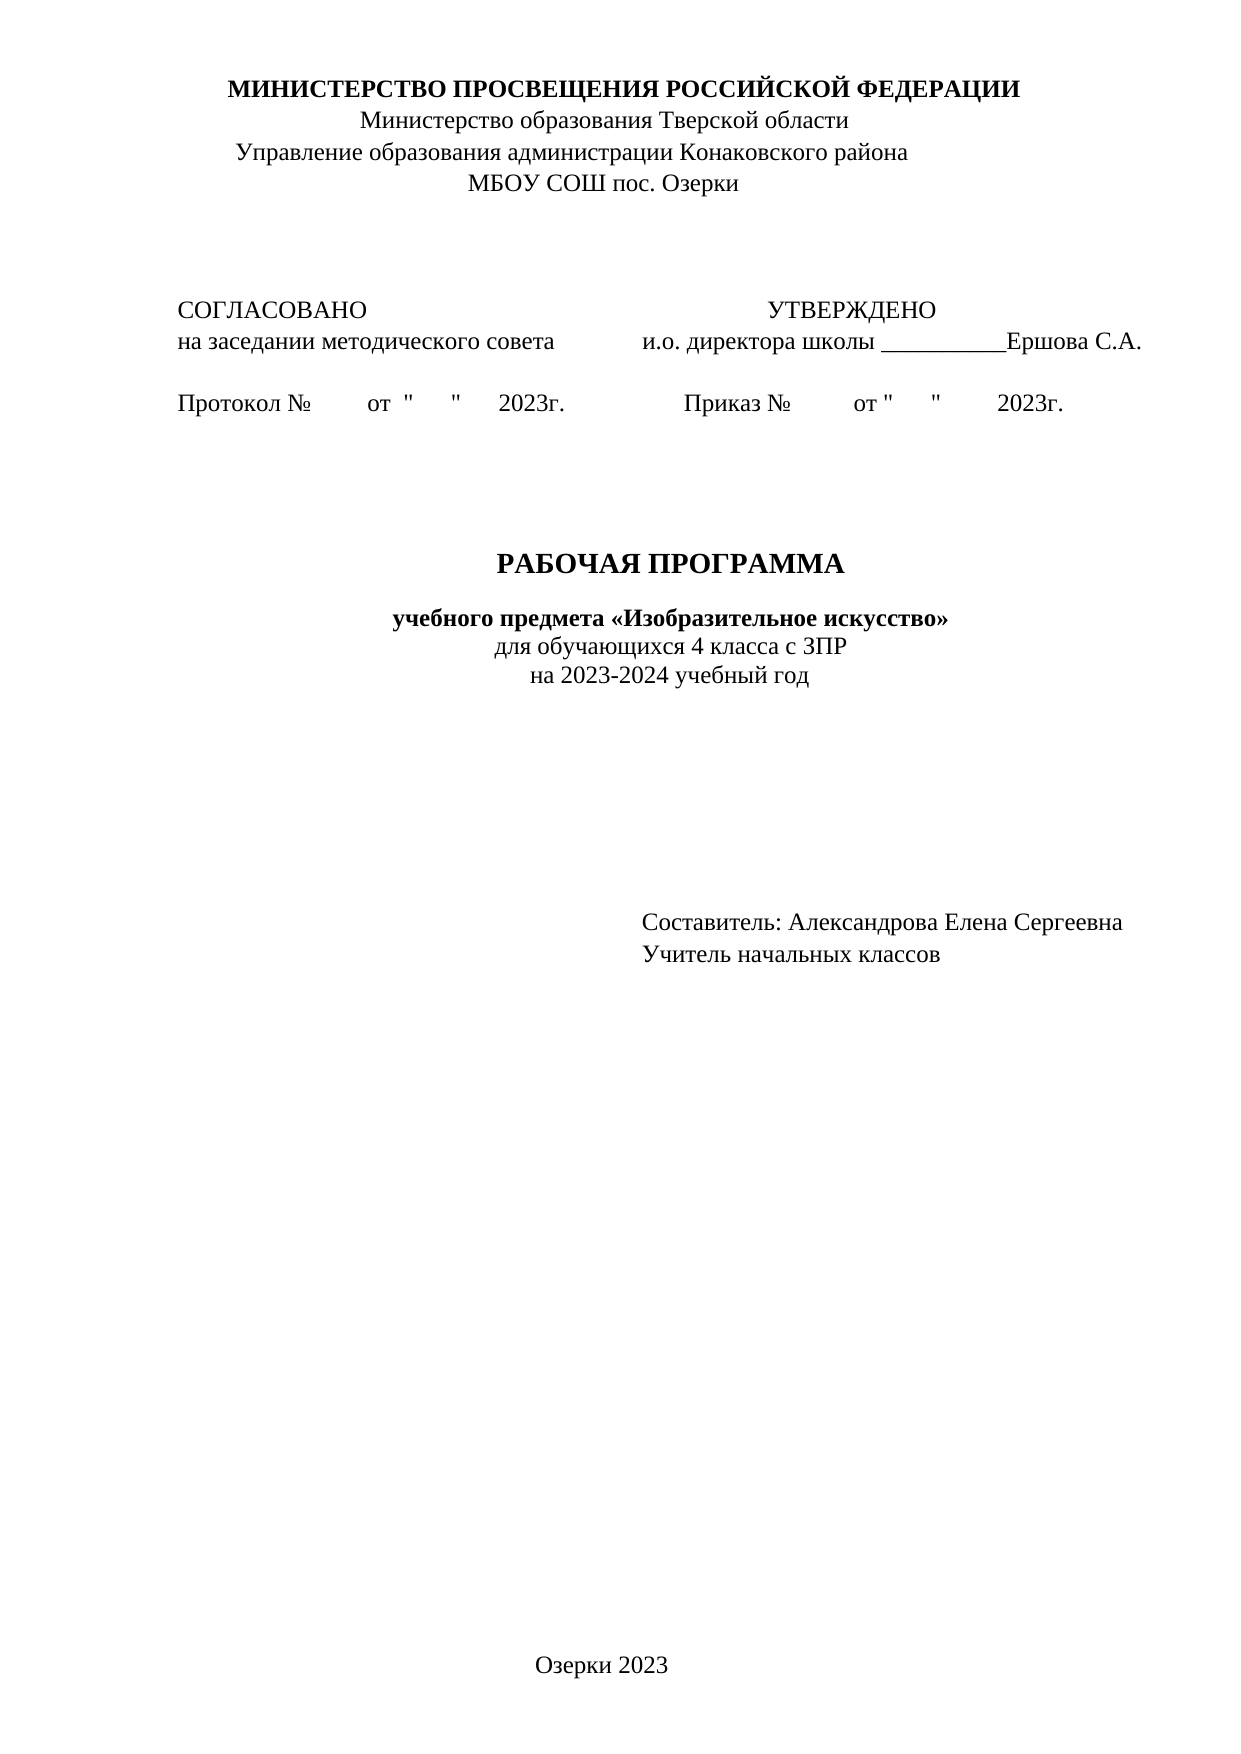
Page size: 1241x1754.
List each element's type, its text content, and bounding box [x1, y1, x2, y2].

text СОГЛАСОВАНО УТВЕРЖДЕНО [177, 295, 1152, 323]
text Управление образования администрации Конаковского района [235, 137, 1148, 166]
text на 2023-2024 учебный год [326, 660, 882, 689]
text РАБОЧАЯ ПРОГРАММА [190, 546, 1152, 579]
text Протокол № от " " 2023г. Приказ № от " " 2023г. [177, 388, 1152, 417]
text Составитель: Александрова Елена Сергеевна [642, 907, 1148, 936]
text на заседании методического совета и.о. директора школы __________Ершова С.А. [177, 326, 1152, 354]
text учебного предмета «Изобразительное искусство» [190, 603, 1152, 631]
text для обучающихся 4 класса с ЗПР [190, 631, 1152, 660]
text МБОУ СОШ пос. Озерки [326, 168, 880, 197]
text Министерство образования Тверской области [326, 105, 882, 134]
text Озерки 2023 [326, 1651, 877, 1679]
text МИНИСТЕРСТВО ПРОСВЕЩЕНИЯ РОССИЙСКОЙ ФЕДЕРАЦИИ [177, 74, 1152, 103]
text Учитель начальных классов [642, 939, 1148, 967]
